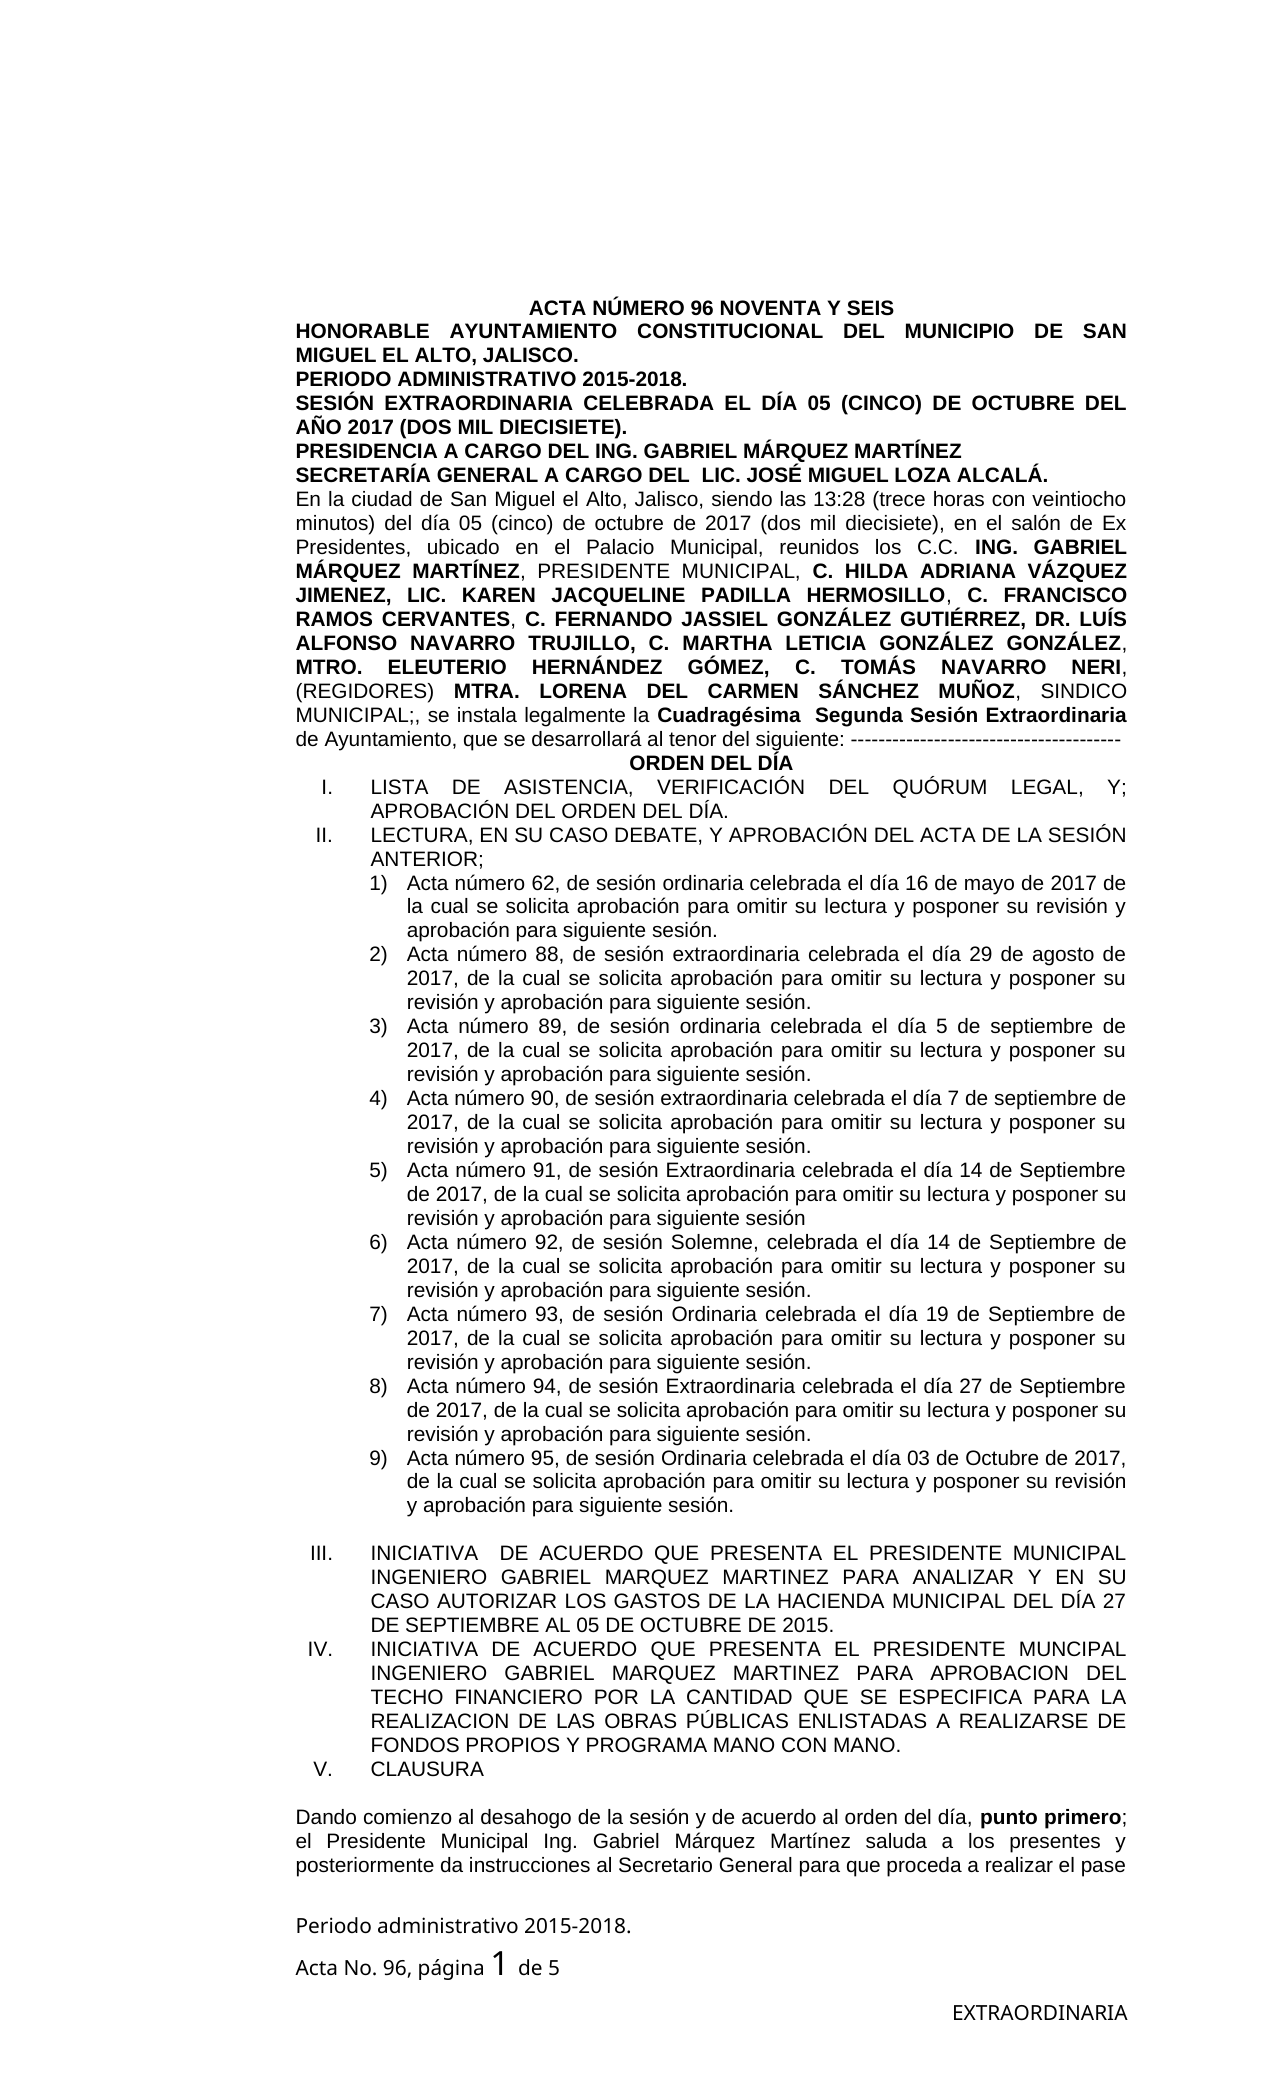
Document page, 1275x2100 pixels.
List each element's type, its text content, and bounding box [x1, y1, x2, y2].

text PERIODO ADMINISTRATIVO 2015-2018. [295, 367, 1127, 391]
list LECTURA, EN SU CASO DEBATE, Y APROBACIÓN DEL ACTA DE LA SESIÓN ANTERIOR; [333, 822, 1127, 870]
list INICIATIVA DE ACUERDO QUE PRESENTA EL PRESIDENTE MUNICIPAL INGENIERO GABRIEL MARQUEZ MARTINEZ PARA ANALIZAR Y EN SU CASO AUTORIZAR LOS GASTOS DE LA HACIENDA MUNICIPAL DEL DÍA 27 DE SEPTIEMBRE AL 05 DE OCTUBRE DE 2015. [333, 1541, 1127, 1637]
text ACTA NÚMERO 96 NOVENTA Y SEIS [295, 295, 1127, 319]
text HONORABLE AYUNTAMIENTO CONSTITUCIONAL DEL MUNICIPIO DE SAN MIGUEL EL ALTO, JALISCO. [295, 319, 1127, 367]
list Acta número 95, de sesión Ordinaria celebrada el día 03 de Octubre de 2017, de la cual se solicita aprobación para omitir su lectura y posponer su revisión y aprobación para siguiente sesión. [369, 1445, 1127, 1517]
text ORDEN DEL DÍA [295, 751, 1127, 774]
list Acta número 92, de sesión Solemne, celebrada el día 14 de Septiembre de 2017, de la cual se solicita aprobación para omitir su lectura y posponer su revisión y aprobación para siguiente sesión. [369, 1230, 1127, 1302]
text En la ciudad de San Miguel el Alto, Jalisco, siendo las 13:28 (trece horas con veintiocho minutos) del día 05 (cinco) de octubre de 2017 (dos mil diecisiete), en el salón de Ex Presidentes, ubicado en el Palacio Municipal, reunidos los C.C. ING. GABRIEL MÁRQUEZ MARTÍNEZ, PRESIDENTE MUNICIPAL, C. HILDA ADRIANA VÁZQUEZ JIMENEZ, LIC. KAREN JACQUELINE PADILLA HERMOSILLO, C. FRANCISCO RAMOS CERVANTES, C. FERNANDO JASSIEL GONZÁLEZ GUTIÉRREZ, DR. LUÍS ALFONSO NAVARRO TRUJILLO, C. MARTHA LETICIA GONZÁLEZ GONZÁLEZ, MTRO. ELEUTERIO HERNÁNDEZ GÓMEZ, C. TOMÁS NAVARRO NERI, (REGIDORES) MTRA. LORENA DEL CARMEN SÁNCHEZ MUÑOZ, SINDICO MUNICIPAL;, se instala legalmente la Cuadragésima Segunda Sesión Extraordinaria de Ayuntamiento, que se desarrollará al tenor del siguiente: --------------------------------------- [295, 487, 1127, 751]
list LISTA DE ASISTENCIA, VERIFICACIÓN DEL QUÓRUM LEGAL, Y; APROBACIÓN DEL ORDEN DEL DÍA. [333, 774, 1127, 822]
list CLAUSURA [333, 1757, 1127, 1781]
list Acta número 89, de sesión ordinaria celebrada el día 5 de septiembre de 2017, de la cual se solicita aprobación para omitir su lectura y posponer su revisión y aprobación para siguiente sesión. [369, 1014, 1127, 1086]
list Acta número 88, de sesión extraordinaria celebrada el día 29 de agosto de 2017, de la cual se solicita aprobación para omitir su lectura y posponer su revisión y aprobación para siguiente sesión. [369, 942, 1127, 1014]
list Acta número 90, de sesión extraordinaria celebrada el día 7 de septiembre de 2017, de la cual se solicita aprobación para omitir su lectura y posponer su revisión y aprobación para siguiente sesión. [369, 1086, 1127, 1158]
text SECRETARÍA GENERAL A CARGO DEL LIC. JOSÉ MIGUEL LOZA ALCALÁ. [295, 463, 1127, 487]
list Acta número 62, de sesión ordinaria celebrada el día 16 de mayo de 2017 de la cual se solicita aprobación para omitir su lectura y posponer su revisión y aprobación para siguiente sesión. [369, 870, 1127, 942]
list Acta número 91, de sesión Extraordinaria celebrada el día 14 de Septiembre de 2017, de la cual se solicita aprobación para omitir su lectura y posponer su revisión y aprobación para siguiente sesión [369, 1158, 1127, 1230]
list Acta número 93, de sesión Ordinaria celebrada el día 19 de Septiembre de 2017, de la cual se solicita aprobación para omitir su lectura y posponer su revisión y aprobación para siguiente sesión. [369, 1302, 1127, 1373]
list Acta número 94, de sesión Extraordinaria celebrada el día 27 de Septiembre de 2017, de la cual se solicita aprobación para omitir su lectura y posponer su revisión y aprobación para siguiente sesión. [369, 1373, 1127, 1445]
text PRESIDENCIA A CARGO DEL ING. GABRIEL MÁRQUEZ MARTÍNEZ [295, 439, 1127, 463]
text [295, 1805, 1127, 1877]
list INICIATIVA DE ACUERDO QUE PRESENTA EL PRESIDENTE MUNCIPAL INGENIERO GABRIEL MARQUEZ MARTINEZ PARA APROBACION DEL TECHO FINANCIERO POR LA CANTIDAD QUE SE ESPECIFICA PARA LA REALIZACION DE LAS OBRAS PÚBLICAS ENLISTADAS A REALIZARSE DE FONDOS PROPIOS Y PROGRAMA MANO CON MANO. [333, 1637, 1127, 1757]
text SESIÓN EXTRAORDINARIA CELEBRADA EL DÍA 05 (CINCO) DE OCTUBRE DEL AÑO 2017 (DOS MIL DIECISIETE). [295, 391, 1127, 439]
